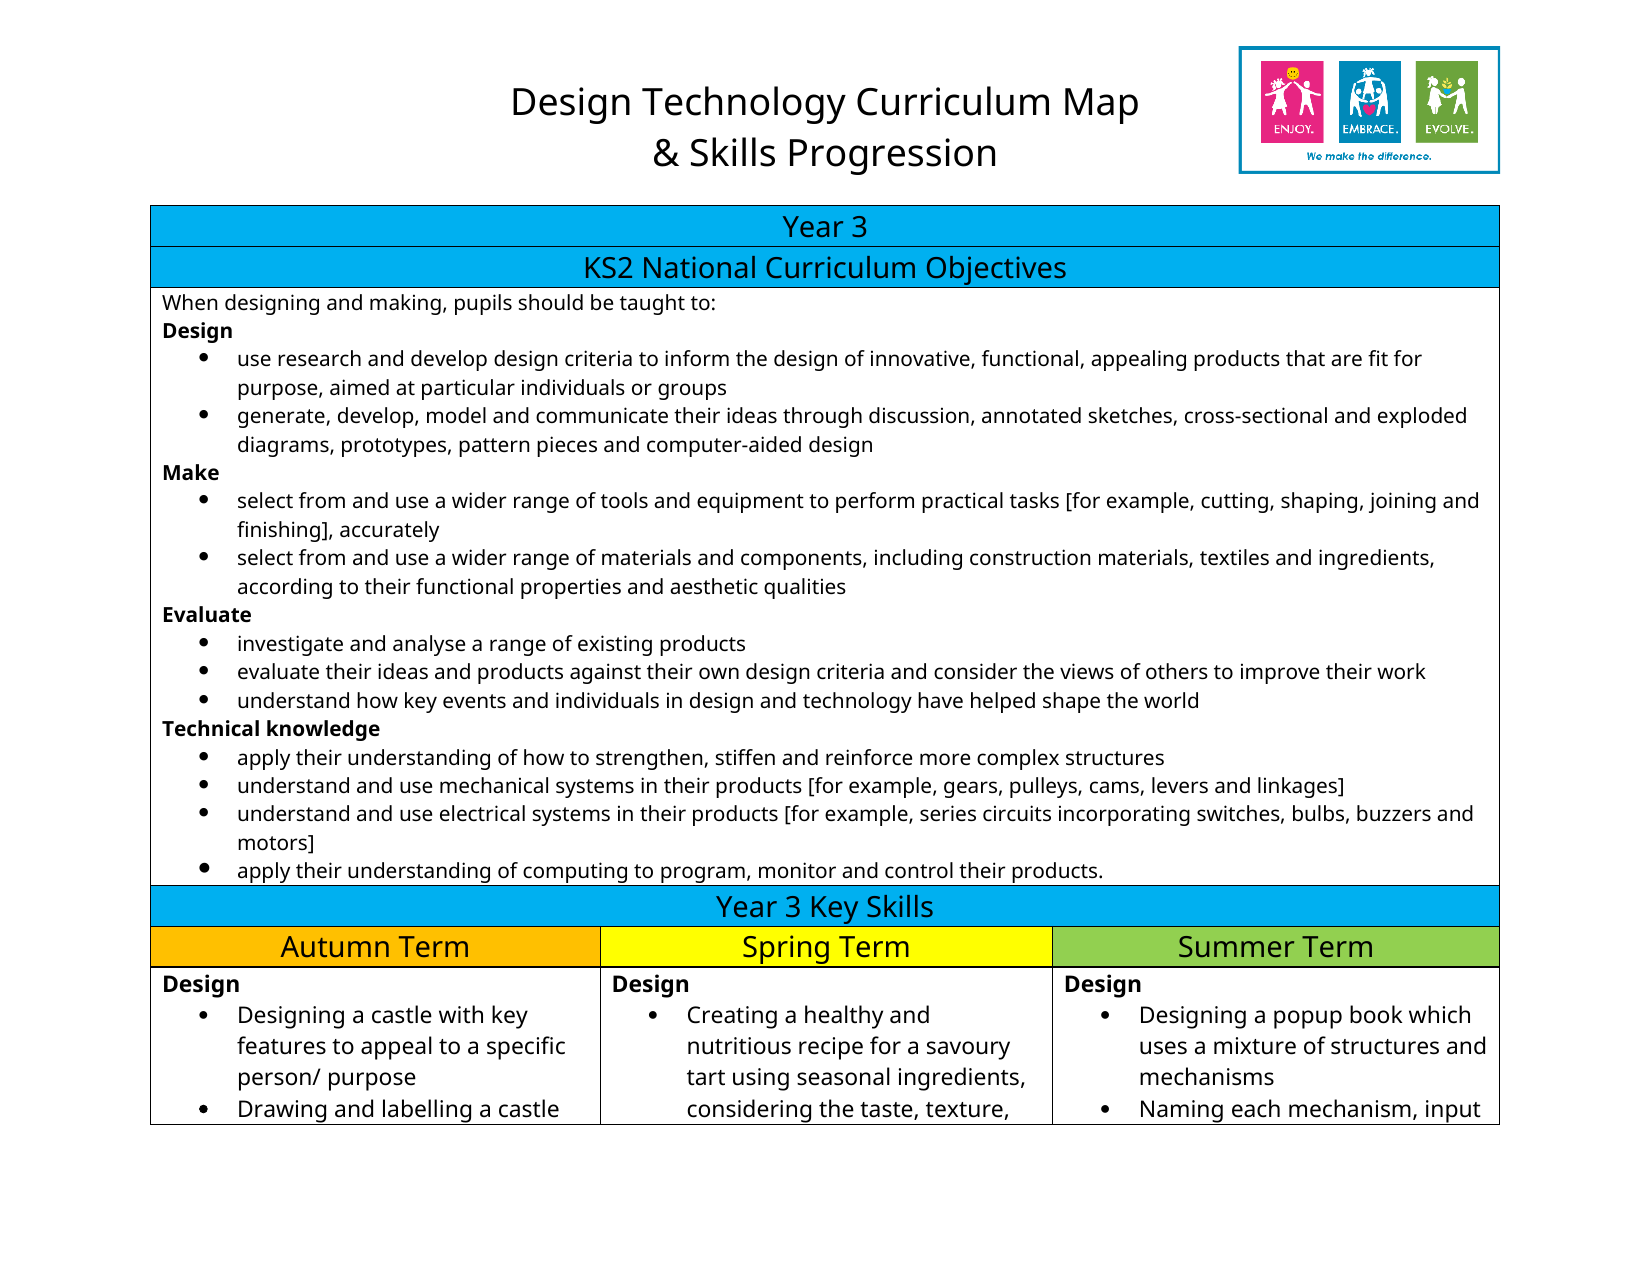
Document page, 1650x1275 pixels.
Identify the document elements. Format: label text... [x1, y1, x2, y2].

table_cell KS2 National Curriculum Objectives [151, 247, 1499, 287]
table_cell Summer Term [1053, 927, 1499, 966]
picture [1242, 51, 1497, 170]
table_cell Autumn Term [151, 927, 600, 966]
table_cell Spring Term [601, 927, 1052, 966]
table_header Year 3 [151, 206, 1499, 246]
table_cell When designing and making, pupils should be taught to: Design use research and develop design criteria to inform the design of innovative, functional, appealing products that are fit for purpose, aimed at particular individuals or groups generate, develop, model and communicate their ideas through discussion, annotated sketches, cross-sectional and exploded diagrams, prototypes, pattern pieces and computer-aided design Make select from and use a wider range of tools and equipment to perform practical tasks [for example, cutting, shaping, joining and finishing], accurately select from and use a wider range of materials and components, including construction materials, textiles and ingredients, according to their functional properties and aesthetic qualities Evaluate investigate and analyse a range of existing products evaluate their ideas and products against their own design criteria and consider the views of others to improve their work understand how key events and individuals in design and technology have helped shape the world Technical knowledge apply their understanding of how to strengthen, stiffen and reinforce more complex structures understand and use mechanical systems in their products [for example, gears, pulleys, cams, levers and linkages] understand and use electrical systems in their products [for example, series circuits incorporating switches, bulbs, buzzers and motors] apply their understanding of computing to program, monitor and control their products. [151, 288, 1499, 885]
table_cell Year 3 Key Skills [151, 886, 1499, 926]
